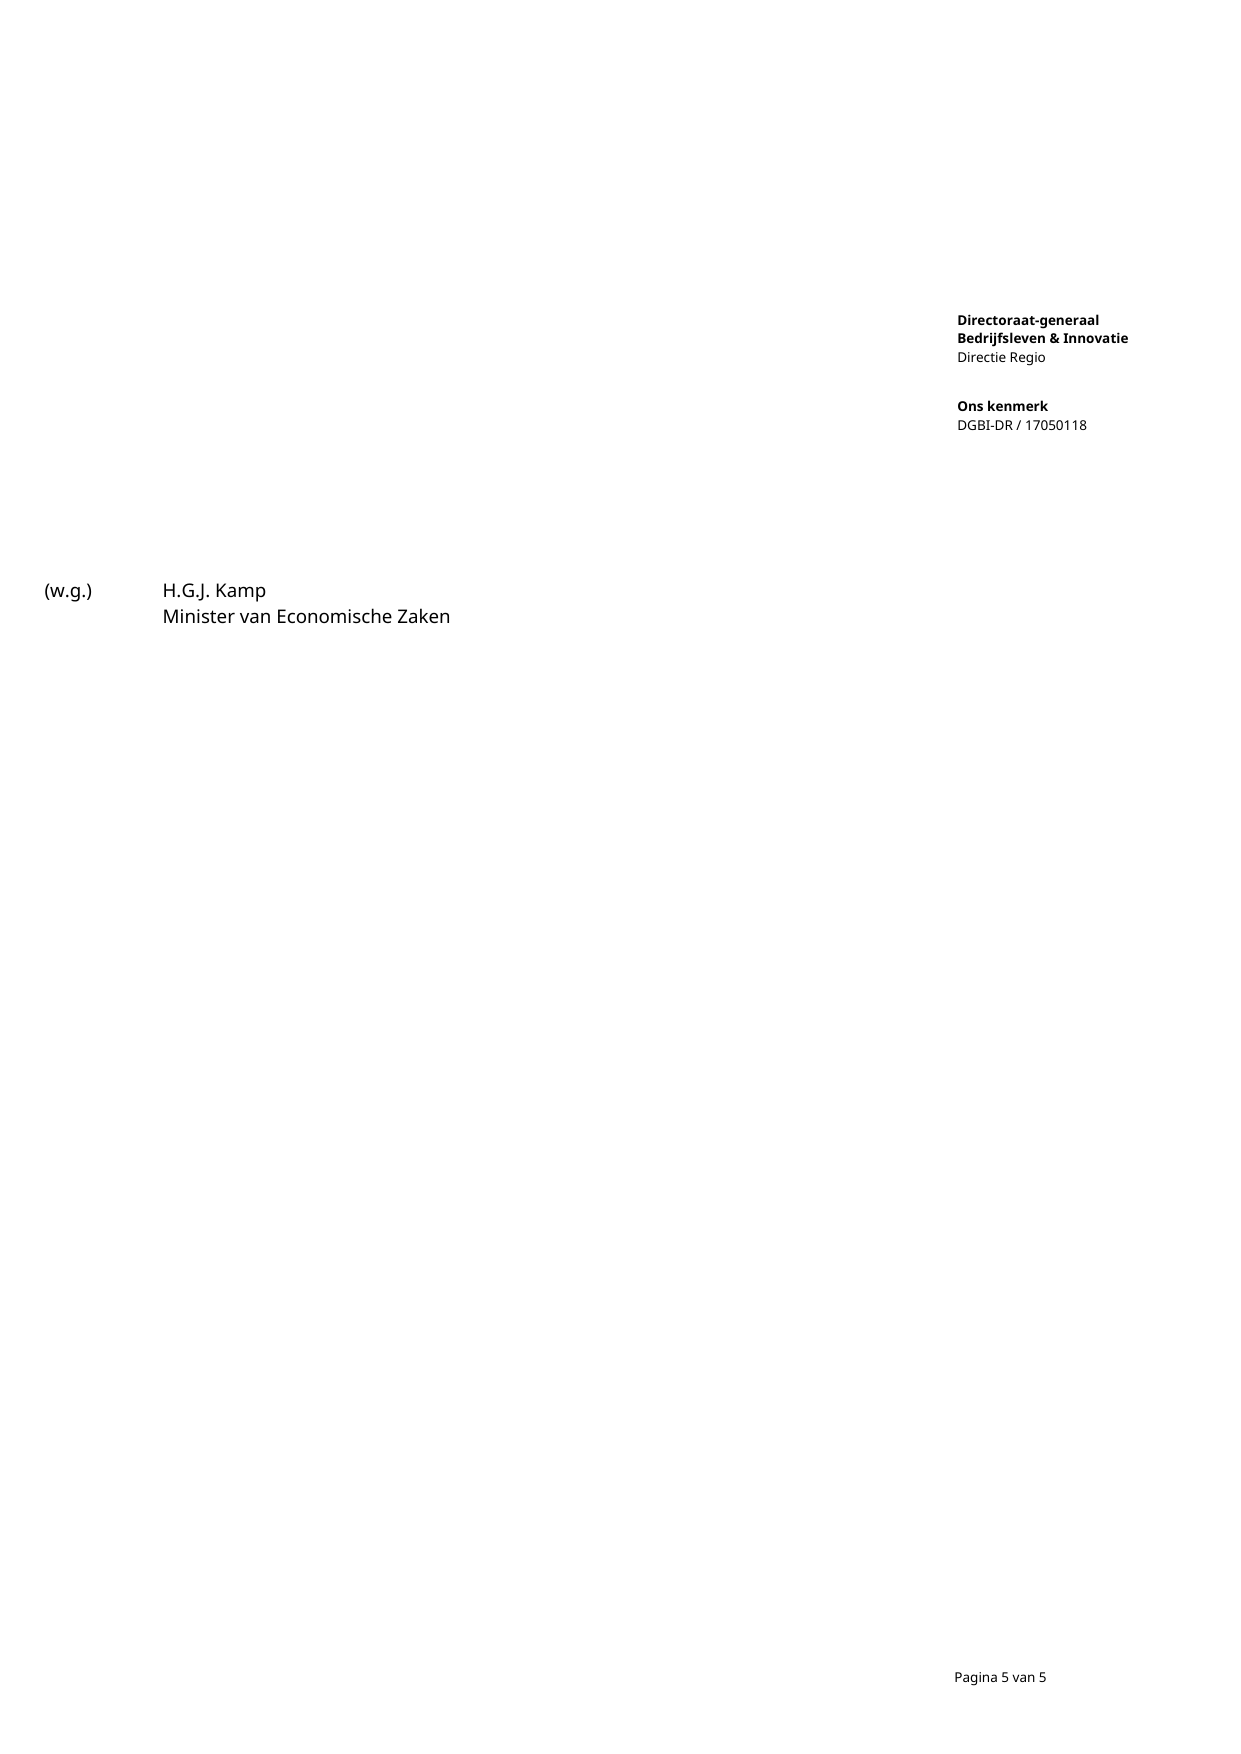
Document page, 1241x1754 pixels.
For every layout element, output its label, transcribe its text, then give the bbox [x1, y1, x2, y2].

text Minister van Economische Zaken [162, 603, 947, 629]
text (w.g.) H.G.J. Kamp [44, 578, 947, 603]
